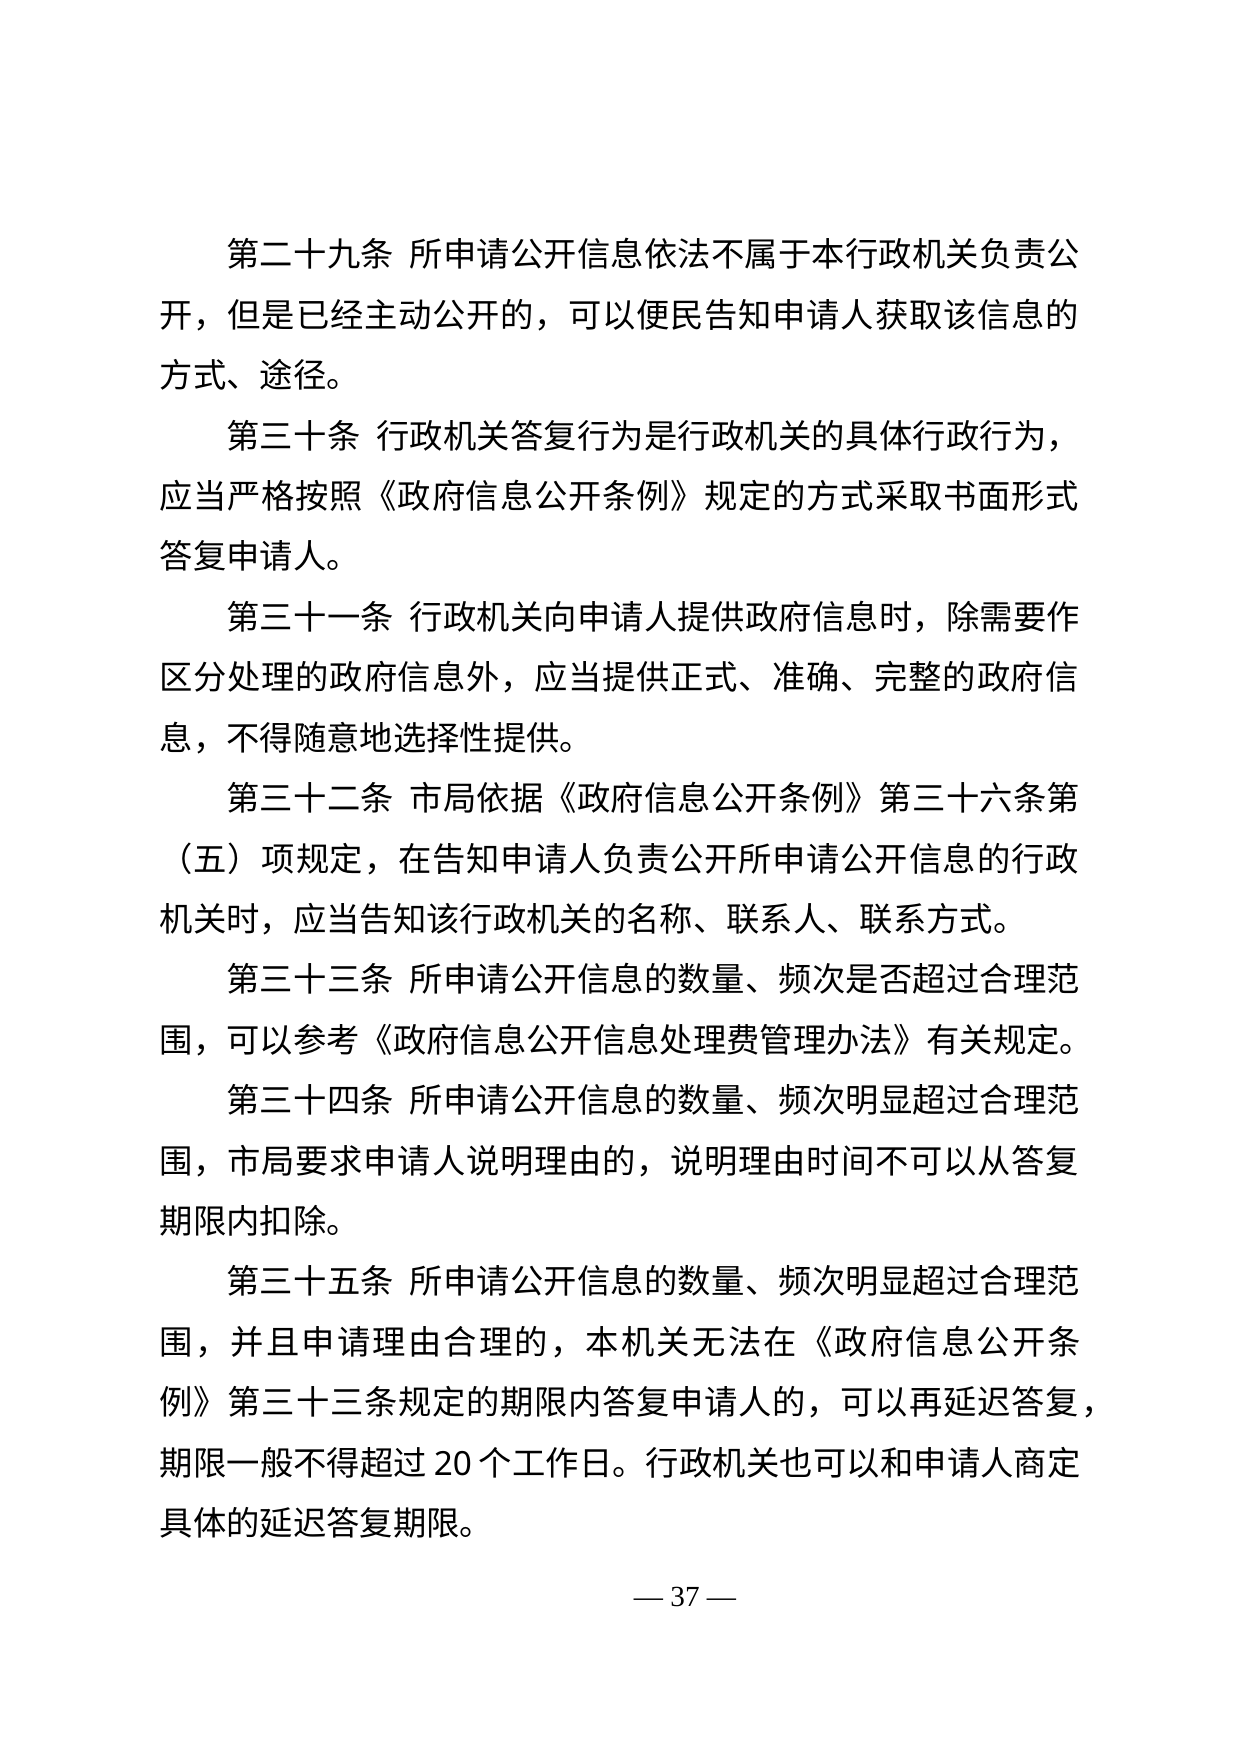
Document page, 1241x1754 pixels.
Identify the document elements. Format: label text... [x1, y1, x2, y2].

text 第三十五条 所申请公开信息的数量、频次明显超过合理范围，并且申请理由合理的，本机关无法在《政府信息公开条例》第三十三条规定的期限内答复申请人的，可以再延迟答复，期限一般不得超过20个工作日。行政机关也可以和申请人商定具体的延迟答复期限。 [159, 1246, 1081, 1548]
text 第三十三条 所申请公开信息的数量、频次是否超过合理范围，可以参考《政府信息公开信息处理费管理办法》有关规定。 [159, 943, 1081, 1064]
text 第三十一条 行政机关向申请人提供政府信息时，除需要作区分处理的政府信息外，应当提供正式、准确、完整的政府信息，不得随意地选择性提供。 [159, 581, 1081, 762]
text 第三十条 行政机关答复行为是行政机关的具体行政行为，应当严格按照《政府信息公开条例》规定的方式采取书面形式答复申请人。 [159, 400, 1081, 581]
text 第三十二条 市局依据《政府信息公开条例》第三十六条第（五）项规定，在告知申请人负责公开所申请公开信息的行政机关时，应当告知该行政机关的名称、联系人、联系方式。 [159, 762, 1081, 943]
text 第三十四条 所申请公开信息的数量、频次明显超过合理范围，市局要求申请人说明理由的，说明理由时间不可以从答复期限内扣除。 [159, 1064, 1081, 1246]
text 第二十九条 所申请公开信息依法不属于本行政机关负责公开，但是已经主动公开的，可以便民告知申请人获取该信息的方式、途径。 [159, 218, 1081, 400]
